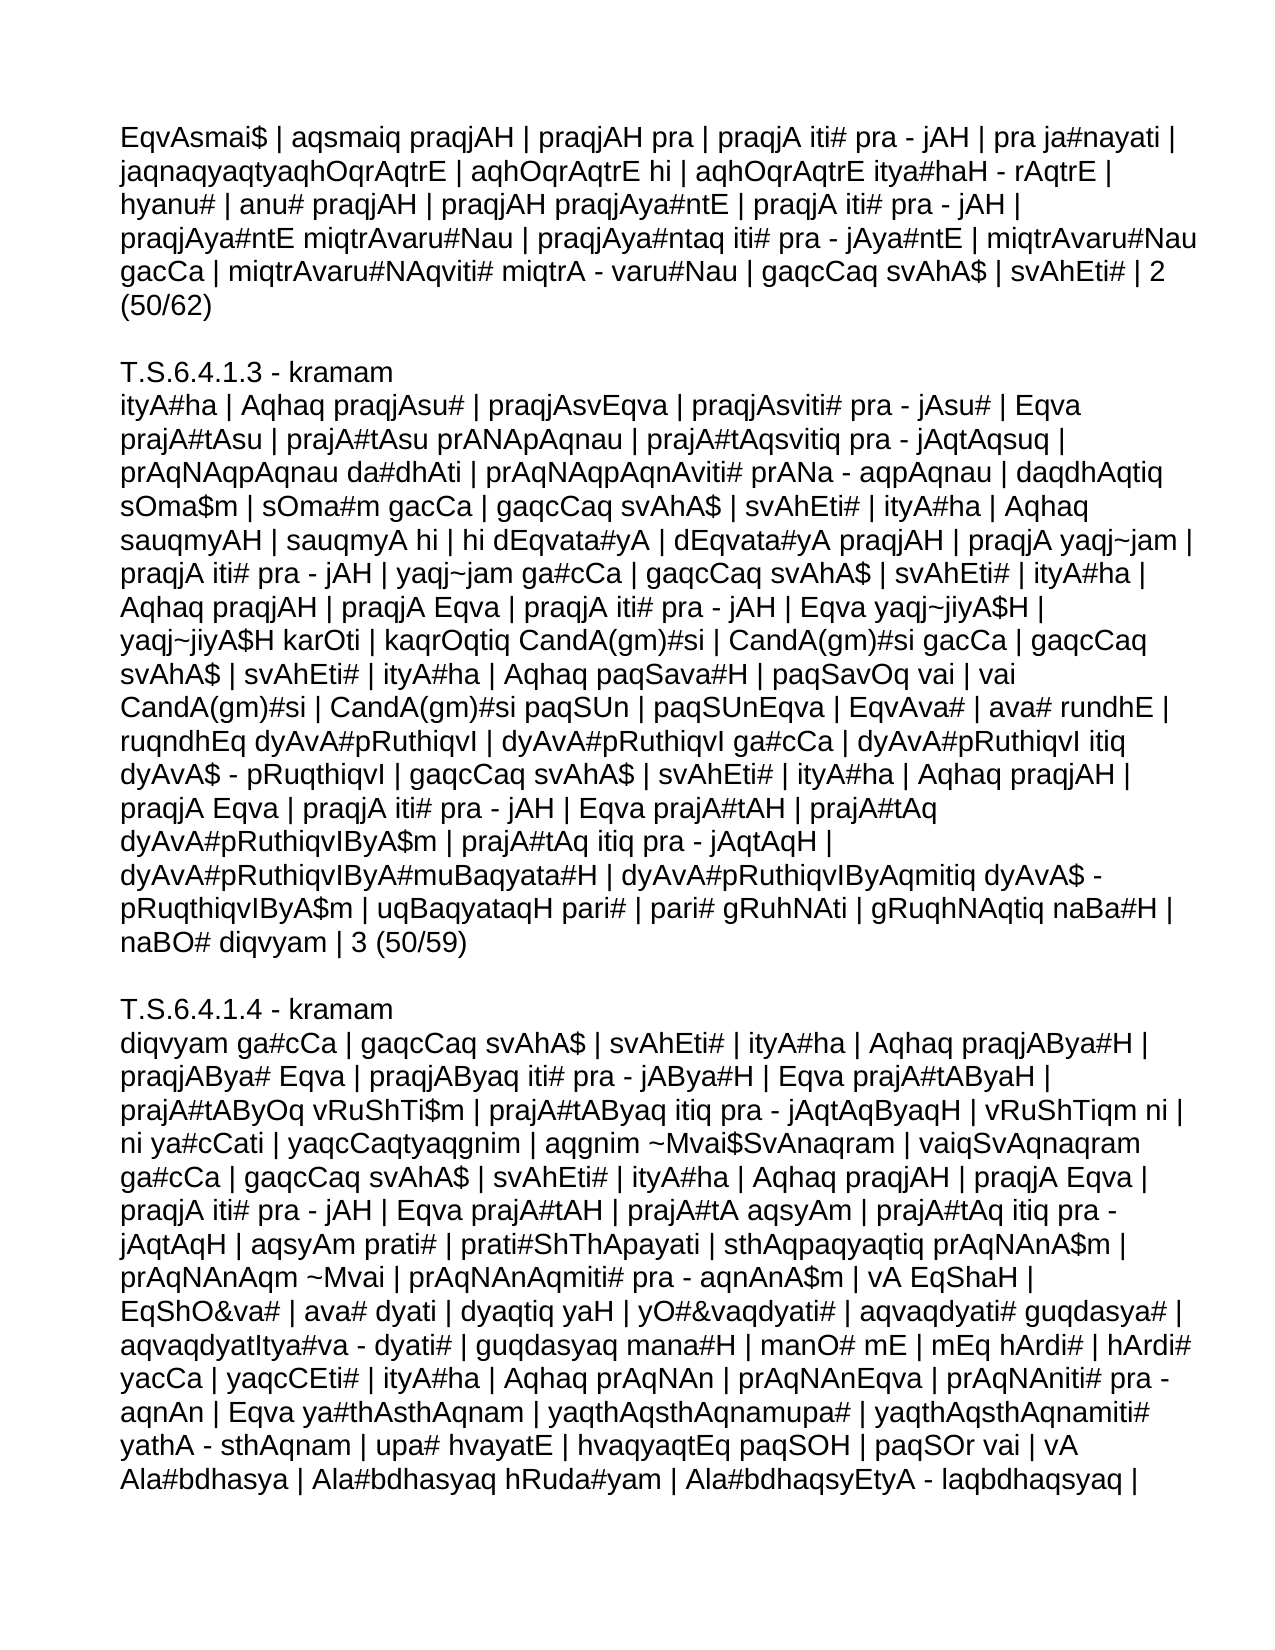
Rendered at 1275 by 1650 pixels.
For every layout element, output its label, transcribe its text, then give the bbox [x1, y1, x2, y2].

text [120, 1026, 1200, 1495]
text T.S.6.4.1.3 - kramam [120, 355, 1200, 388]
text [120, 120, 1200, 321]
text ityA#ha | Aqhaq praqjAsu# | praqjAsvEqva | praqjAsviti# pra - jAsu# | Eqva prajA#tAsu | prajA#tAsu prANApAqnau | prajA#tAqsvitiq pra - jAqtAqsuq | prAqNAqpAqnau da#dhAti | prAqNAqpAqnAviti# prANa - aqpAqnau | daqdhAqtiq sOma$m | sOma#m gacCa | gaqcCaq svAhA$ | svAhEti# | ityA#ha | Aqhaq sauqmyAH | sauqmyA hi | hi dEqvata#yA | dEqvata#yA praqjAH | praqjA yaqj~jam | praqjA iti# pra - jAH | yaqj~jam ga#cCa | gaqcCaq svAhA$ | svAhEti# | ityA#ha | Aqhaq praqjAH | praqjA Eqva | praqjA iti# pra - jAH | Eqva yaqj~jiyA$H | yaqj~jiyA$H karOti | kaqrOqtiq CandA(gm)#si | CandA(gm)#si gacCa | gaqcCaq svAhA$ | svAhEti# | ityA#ha | Aqhaq paqSava#H | paqSavOq vai | vai CandA(gm)#si | CandA(gm)#si paqSUn | paqSUnEqva | EqvAva# | ava# rundhE | ruqndhEq dyAvA#pRuthiqvI | dyAvA#pRuthiqvI ga#cCa | dyAvA#pRuthiqvI itiq dyAvA$ - pRuqthiqvI | gaqcCaq svAhA$ | svAhEti# | ityA#ha | Aqhaq praqjAH | praqjA Eqva | praqjA iti# pra - jAH | Eqva prajA#tAH | prajA#tAq dyAvA#pRuthiqvIByA$m | prajA#tAq itiq pra - jAqtAqH | dyAvA#pRuthiqvIByA#muBaqyata#H | dyAvA#pRuthiqvIByAqmitiq dyAvA$ - pRuqthiqvIByA$m | uqBaqyataqH pari# | pari# gRuhNAti | gRuqhNAqtiq naBa#H | naBO# diqvyam | 3 (50/59) [120, 388, 1200, 958]
text T.S.6.4.1.4 - kramam [120, 992, 1200, 1026]
